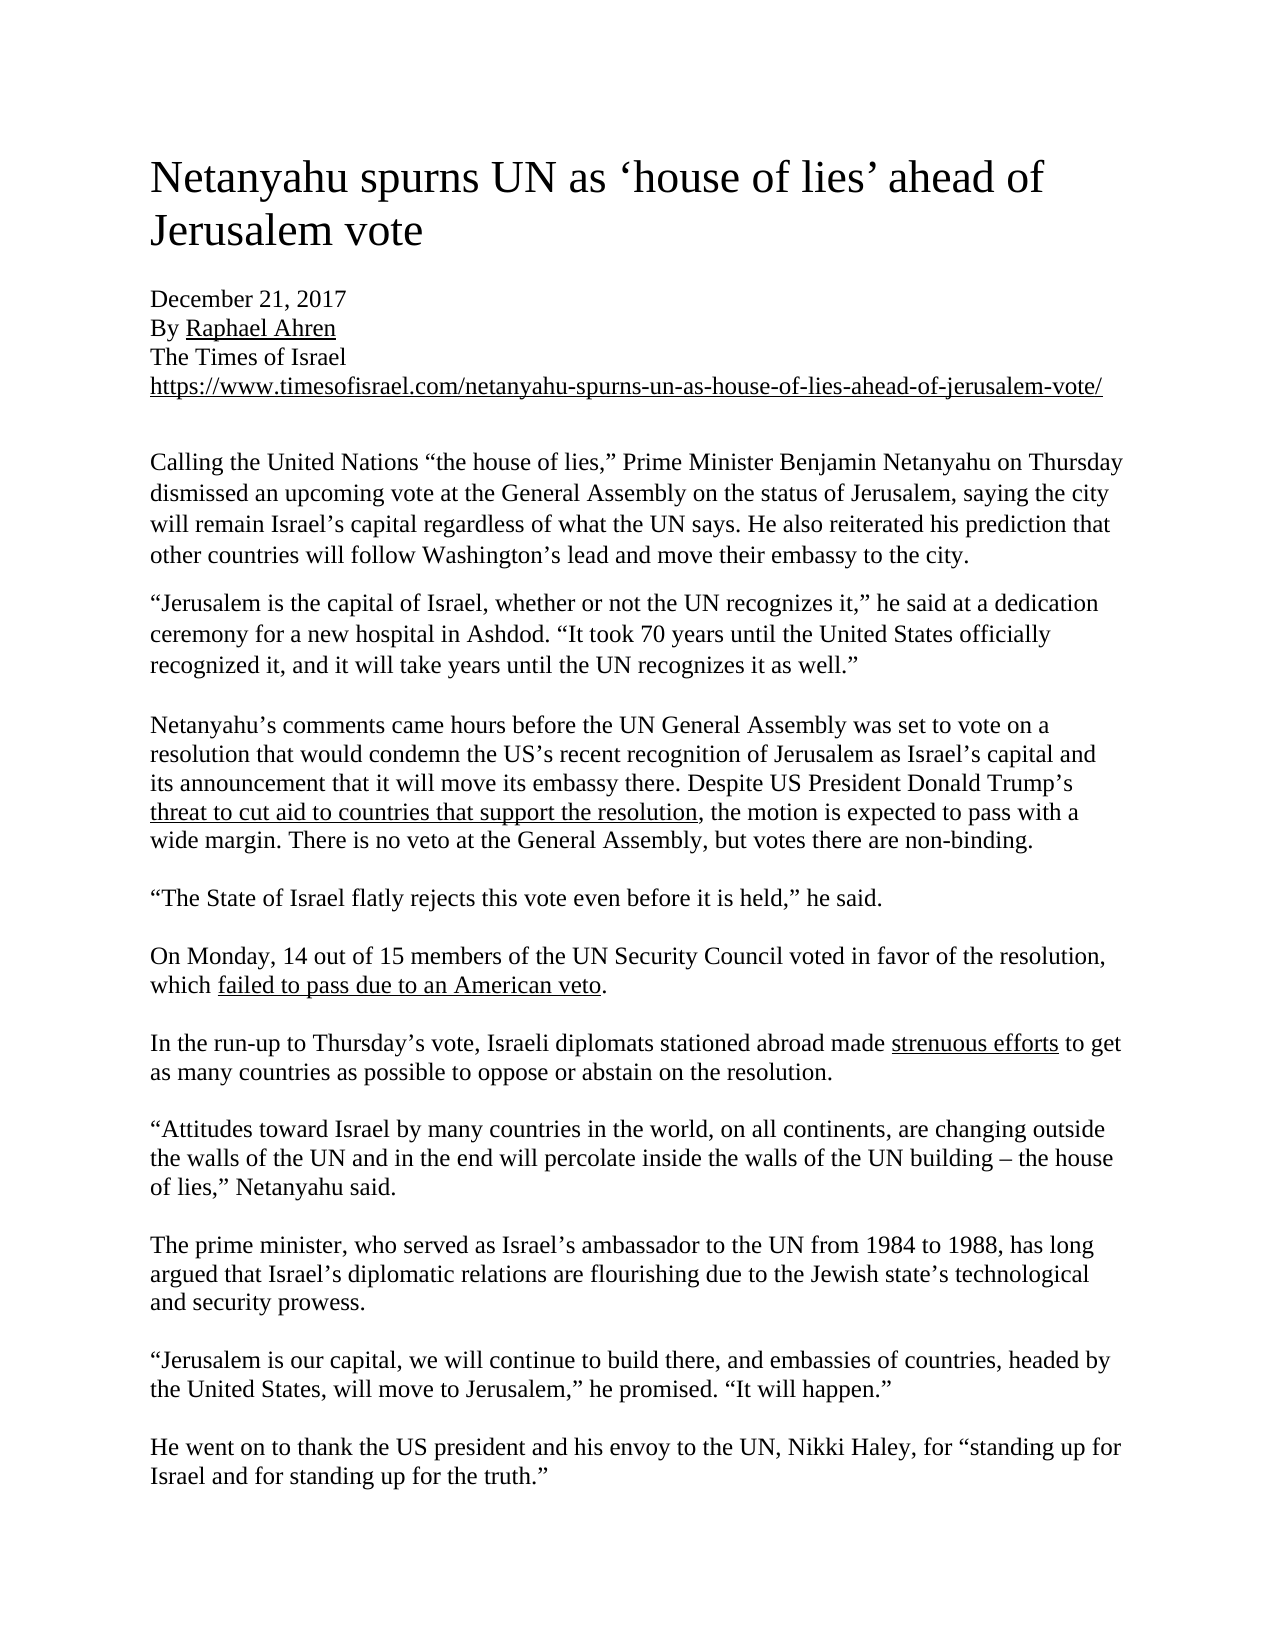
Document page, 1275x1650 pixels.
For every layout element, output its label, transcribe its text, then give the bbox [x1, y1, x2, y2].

text Netanyahu’s comments came hours before the UN General Assembly was set to vote on a resolution that would condemn the US’s recent recognition of Jerusalem as Israel’s capital and its announcement that it will move its embassy there. Despite US President Donald Trump’s threat to cut aid to countries that support the resolution, the motion is expected to pass with a wide margin. There is no veto at the General Assembly, but votes there are non-binding. [150, 710, 1125, 854]
text December 21, 2017 [150, 284, 1125, 313]
text “Jerusalem is our capital, we will continue to build there, and embassies of countries, headed by the United States, will move to Jerusalem,” he promised. “It will happen.” [150, 1345, 1125, 1403]
text He went on to thank the US president and his envoy to the UN, Nikki Haley, for “standing up for Israel and for standing up for the truth.” [150, 1432, 1125, 1489]
text “Attitudes toward Israel by many countries in the world, on all continents, are changing outside the walls of the UN and in the end will percolate inside the walls of the UN building – the house of lies,” Netanyahu said. [150, 1114, 1125, 1201]
text Calling the United Nations “the house of lies,” Prime Minister Benjamin Netanyahu on Thursday dismissed an upcoming vote at the General Assembly on the status of Jerusalem, saying the city will remain Israel’s capital regardless of what the UN says. He also reiterated his prediction that other countries will follow Washington’s lead and move their embassy to the city. [150, 447, 1125, 569]
text On Monday, 14 out of 15 members of the UN Security Council voted in favor of the resolution, which failed to pass due to an American veto. [150, 941, 1125, 999]
text By Raphael Ahren [150, 313, 1125, 342]
text https://www.timesofisrael.com/netanyahu-spurns-un-as-house-of-lies-ahead-of-jerusalem-vote/ [150, 371, 1125, 399]
text The prime minister, who served as Israel’s ambassador to the UN from 1984 to 1988, has long argued that Israel’s diplomatic relations are flourishing due to the Jewish state’s technological and security prowess. [150, 1230, 1125, 1316]
text Netanyahu spurns UN as ‘house of lies’ ahead of Jerusalem vote [150, 150, 1125, 255]
text “Jerusalem is the capital of Israel, whether or not the UN recognizes it,” he said at a dedication ceremony for a new hospital in Ashdod. “It took 70 years until the United States officially recognized it, and it will take years until the UN recognizes it as well.” [150, 588, 1125, 679]
text In the run-up to Thursday’s vote, Israeli diplomats stationed abroad made strenuous efforts to get as many countries as possible to oppose or abstain on the resolution. [150, 1028, 1125, 1085]
text The Times of Israel [150, 342, 1125, 371]
text “The State of Israel flatly rejects this vote even before it is held,” he said. [150, 883, 1125, 912]
